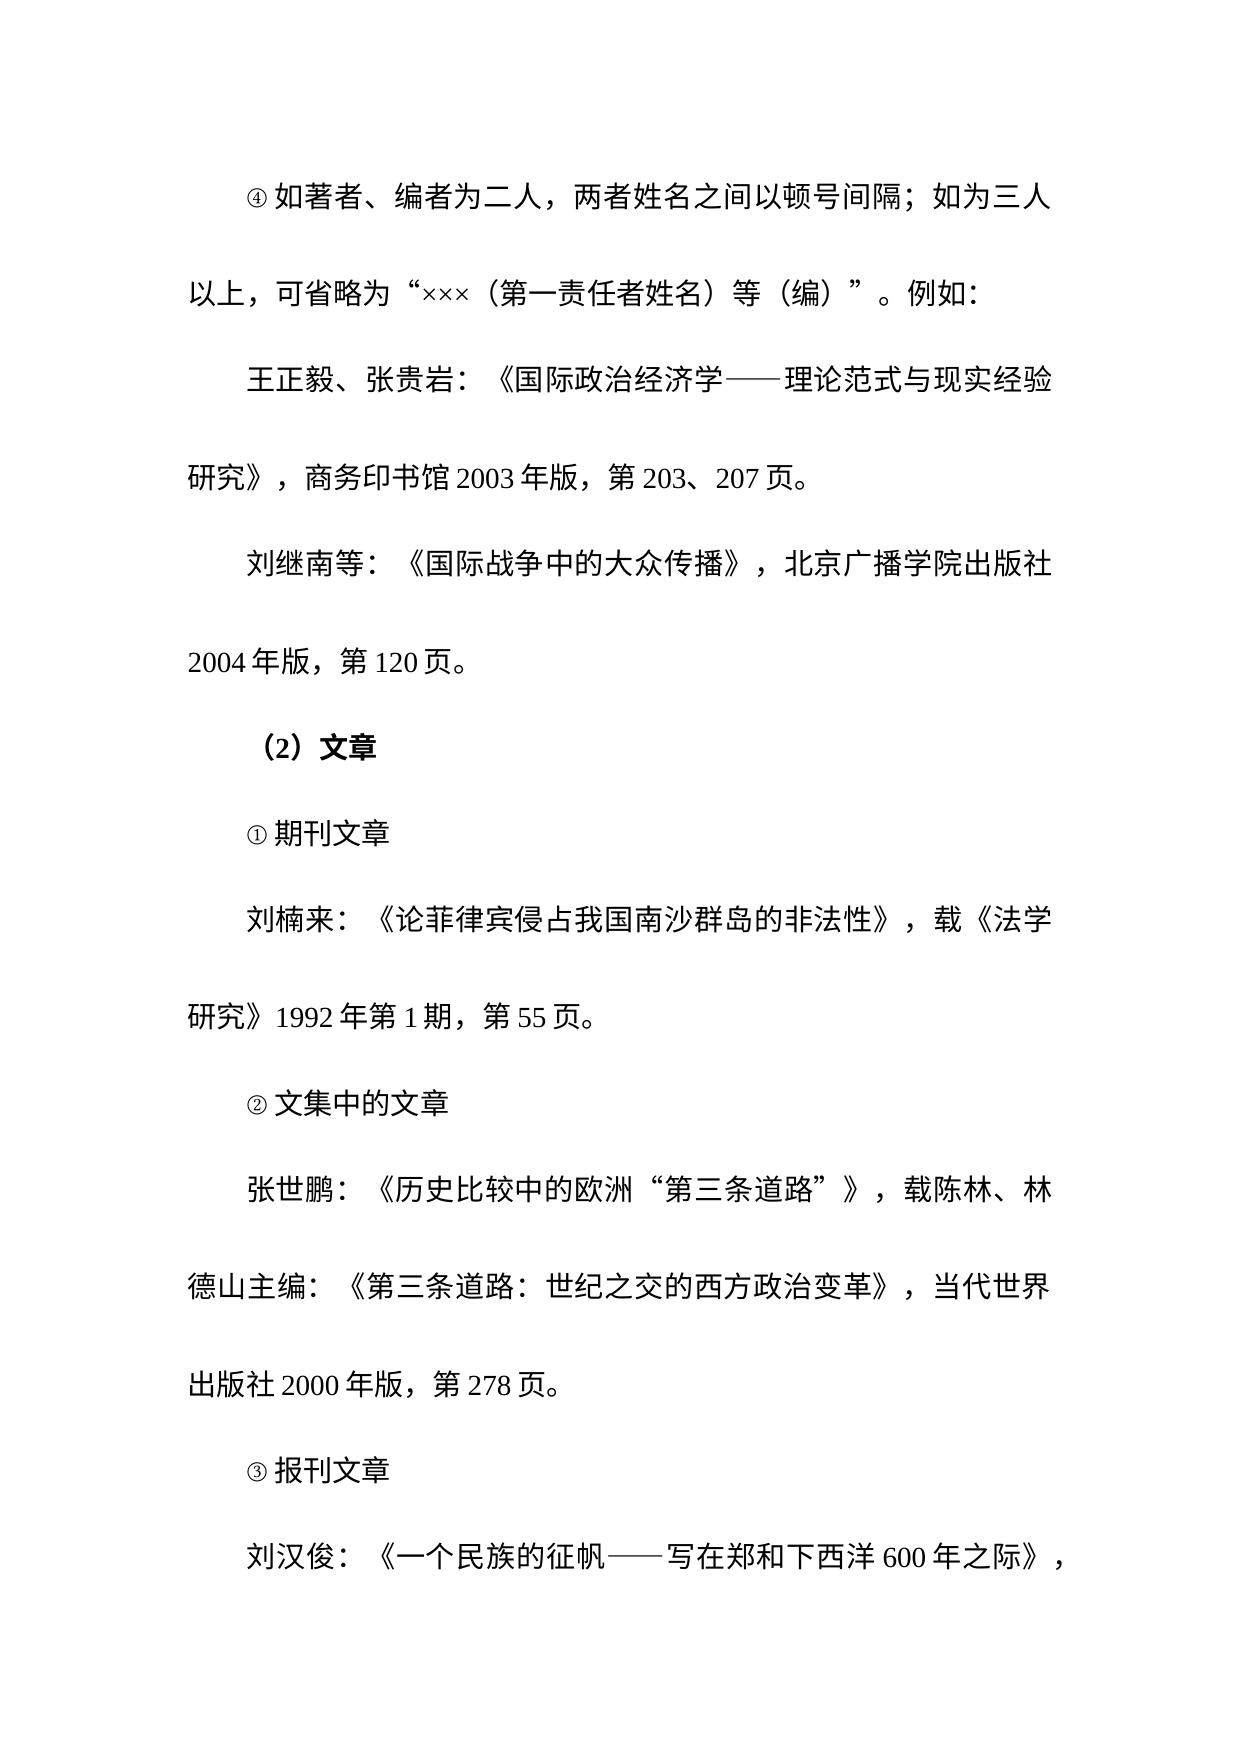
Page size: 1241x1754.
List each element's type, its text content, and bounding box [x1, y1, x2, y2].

text ②文集中的文章 [187, 1069, 1053, 1134]
text 刘楠来：《论菲律宾侵占我国南沙群岛的非法性》，载《法学研究》1992年第1期，第55页。 [187, 885, 1053, 1048]
text 刘继南等：《国际战争中的大众传播》，北京广播学院出版社2004年版，第120页。 [187, 529, 1053, 692]
text 张世鹏：《历史比较中的欧洲“第三条道路”》，载陈林、林德山主编：《第三条道路：世纪之交的西方政治变革》，当代世界出版社2000年版，第278页。 [187, 1155, 1053, 1415]
text ①期刊文章 [187, 799, 1053, 864]
text （2）文章 [187, 713, 1053, 778]
text 王正毅、张贵岩：《国际政治经济学——理论范式与现实经验研究》，商务印书馆2003年版，第203、207页。 [187, 346, 1053, 508]
text ③报刊文章 [187, 1436, 1053, 1501]
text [187, 1522, 1053, 1587]
text ④如著者、编者为二人，两者姓名之间以顿号间隔；如为三人以上，可省略为“×××（第一责任者姓名）等（编）”。例如： [187, 162, 1053, 324]
